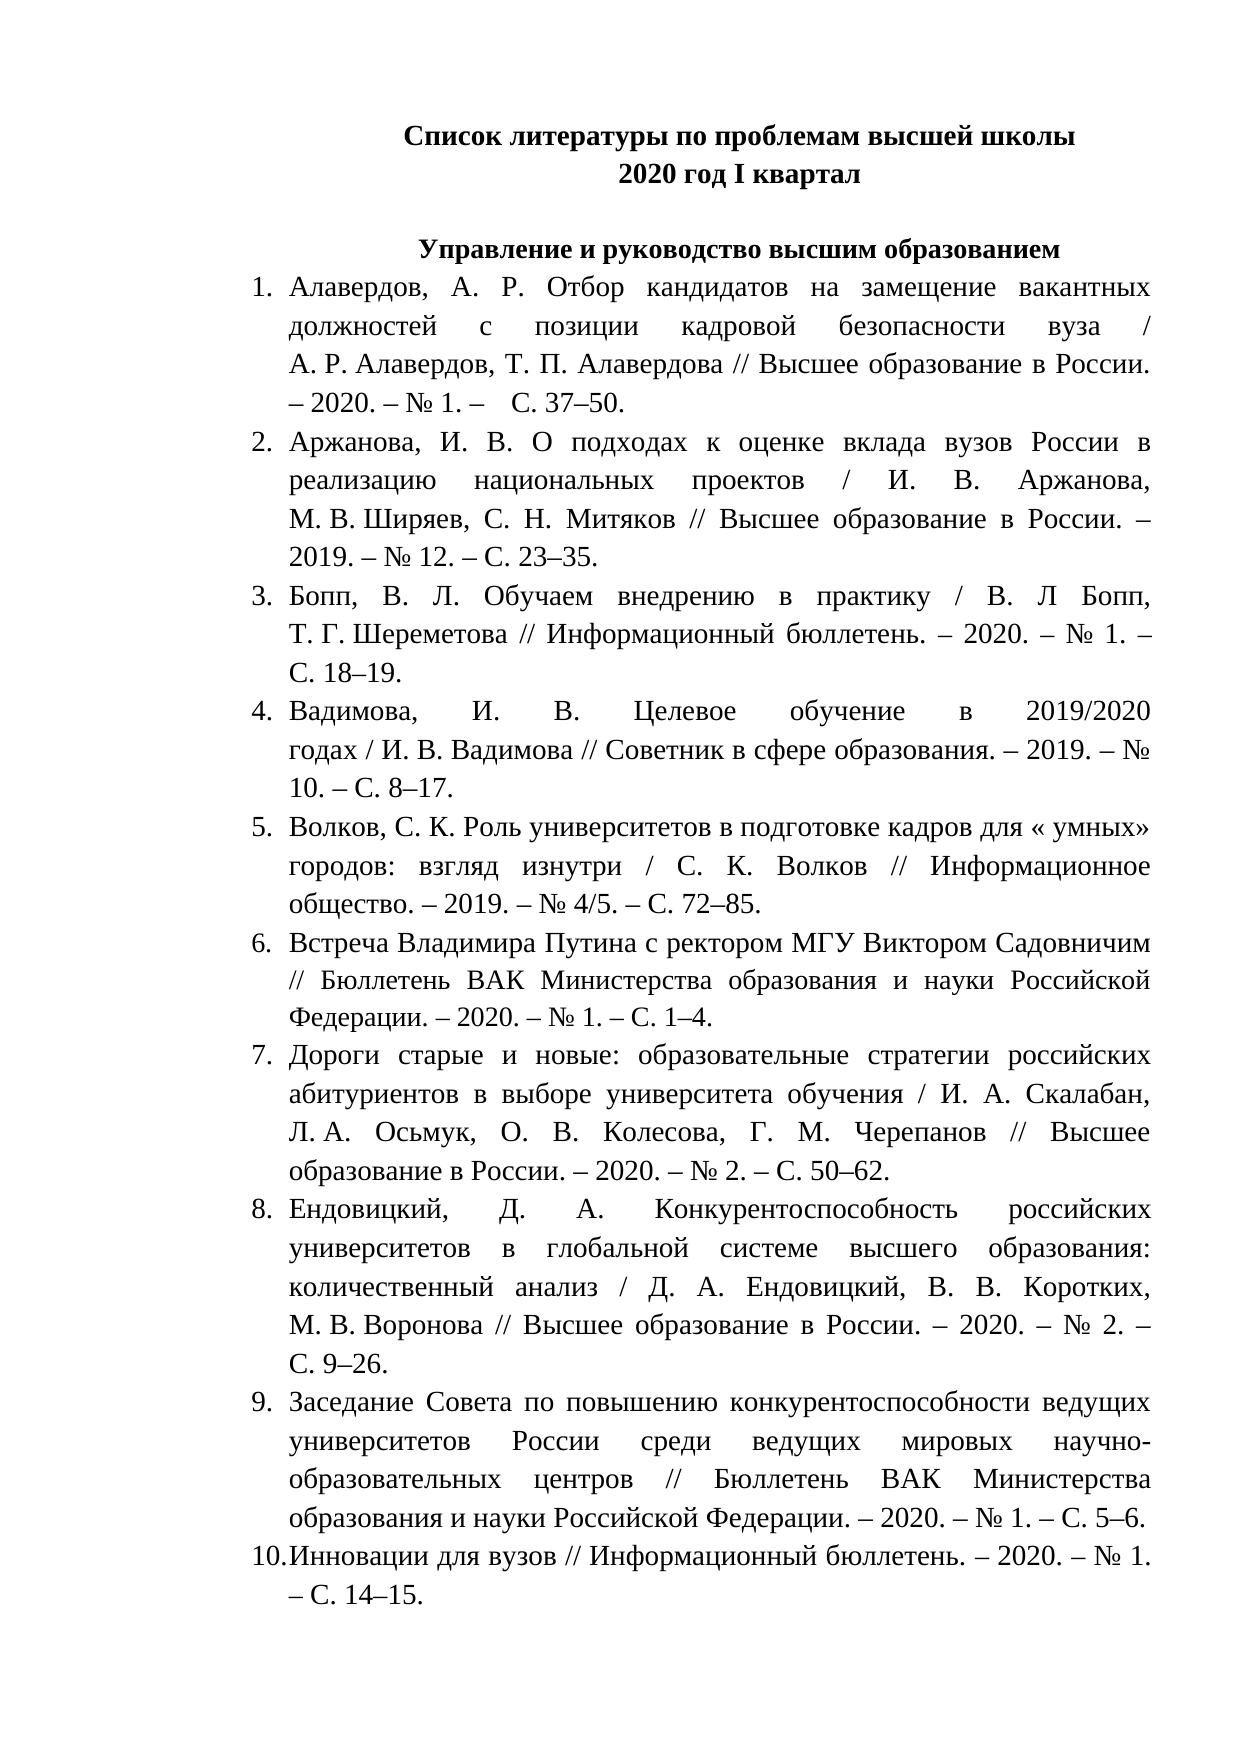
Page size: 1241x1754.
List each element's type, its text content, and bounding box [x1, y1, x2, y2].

list Бопп, В. Л. Обучаем внедрению в практику / В. Л Бопп, Т. Г. Шереметова // Информационный бюллетень. – 2020. – № 1. – С. 18–19. [251, 578, 1152, 688]
list Аржанова, И. В. О подходах к оценке вклада вузов России в реализацию национальных проектов / И. В. Аржанова, М. В. Ширяев, С. Н. Митяков // Высшее образование в России. – 2019. – № 12. – С. 23–35. [251, 424, 1152, 573]
list Заседание Совета по повышению конкурентоспособности ведущих университетов России среди ведущих мировых научно-образовательных центров // Бюллетень ВАК Министерства образования и науки Российской Федерации. – 2020. – № 1. – С. 5–6. [251, 1384, 1152, 1533]
list Ендовицкий, Д. А. Конкурентоcпособность российских университетов в глобальной системе высшего образования: количественный анализ / Д. А. Ендовицкий, В. В. Коротких, М. В. Воронова // Высшее образование в России. – 2020. – № 2. – С. 9–26. [251, 1192, 1152, 1379]
list Дороги старые и новые: образовательные стратегии российских абитуриентов в выборе университета обучения / И. А. Скалабан, Л. А. Осьмук, О. В. Колесова, Г. М. Черепанов // Высшее образование в России. – 2020. – № 2. – С. 50–62. [251, 1037, 1152, 1187]
list Вадимова, И. В. Целевое обучение в 2019/2020 годах / И. В. Вадимова // Советник в сфере образования. – 2019. – № 10. – С. 8–17. [251, 693, 1152, 804]
list Волков, С. К. Роль университетов в подготовке кадров для « умных» городов: взгляд изнутри / С. К. Волков // Информационное общество. – 2019. – № 4/5. – С. 72–85. [251, 809, 1152, 920]
list Инновации для вузов // Информационный бюллетень. – 2020. – № 1. – С. 14–15. [251, 1538, 1152, 1611]
list Управление и руководство высшим образованием [327, 232, 1152, 265]
list Список литературы по проблемам высшей школы [327, 118, 1152, 152]
list Встреча Владимира Путина с ректором МГУ Виктором Садовничим // Бюллетень ВАК Министерства образования и науки Российской Федерации. – 2020. – № 1. – С. 1–4. [251, 925, 1152, 1033]
list 2020 год I квартал [327, 157, 1152, 190]
list Алавердов, А. Р. Отбор кандидатов на замещение вакантных должностей с позиции кадровой безопасности вуза / А. Р. Алавердов, Т. П. Алавердова // Высшее образование в России. – 2020. – № 1. –ТЬ С. 37–50. [251, 269, 1152, 419]
